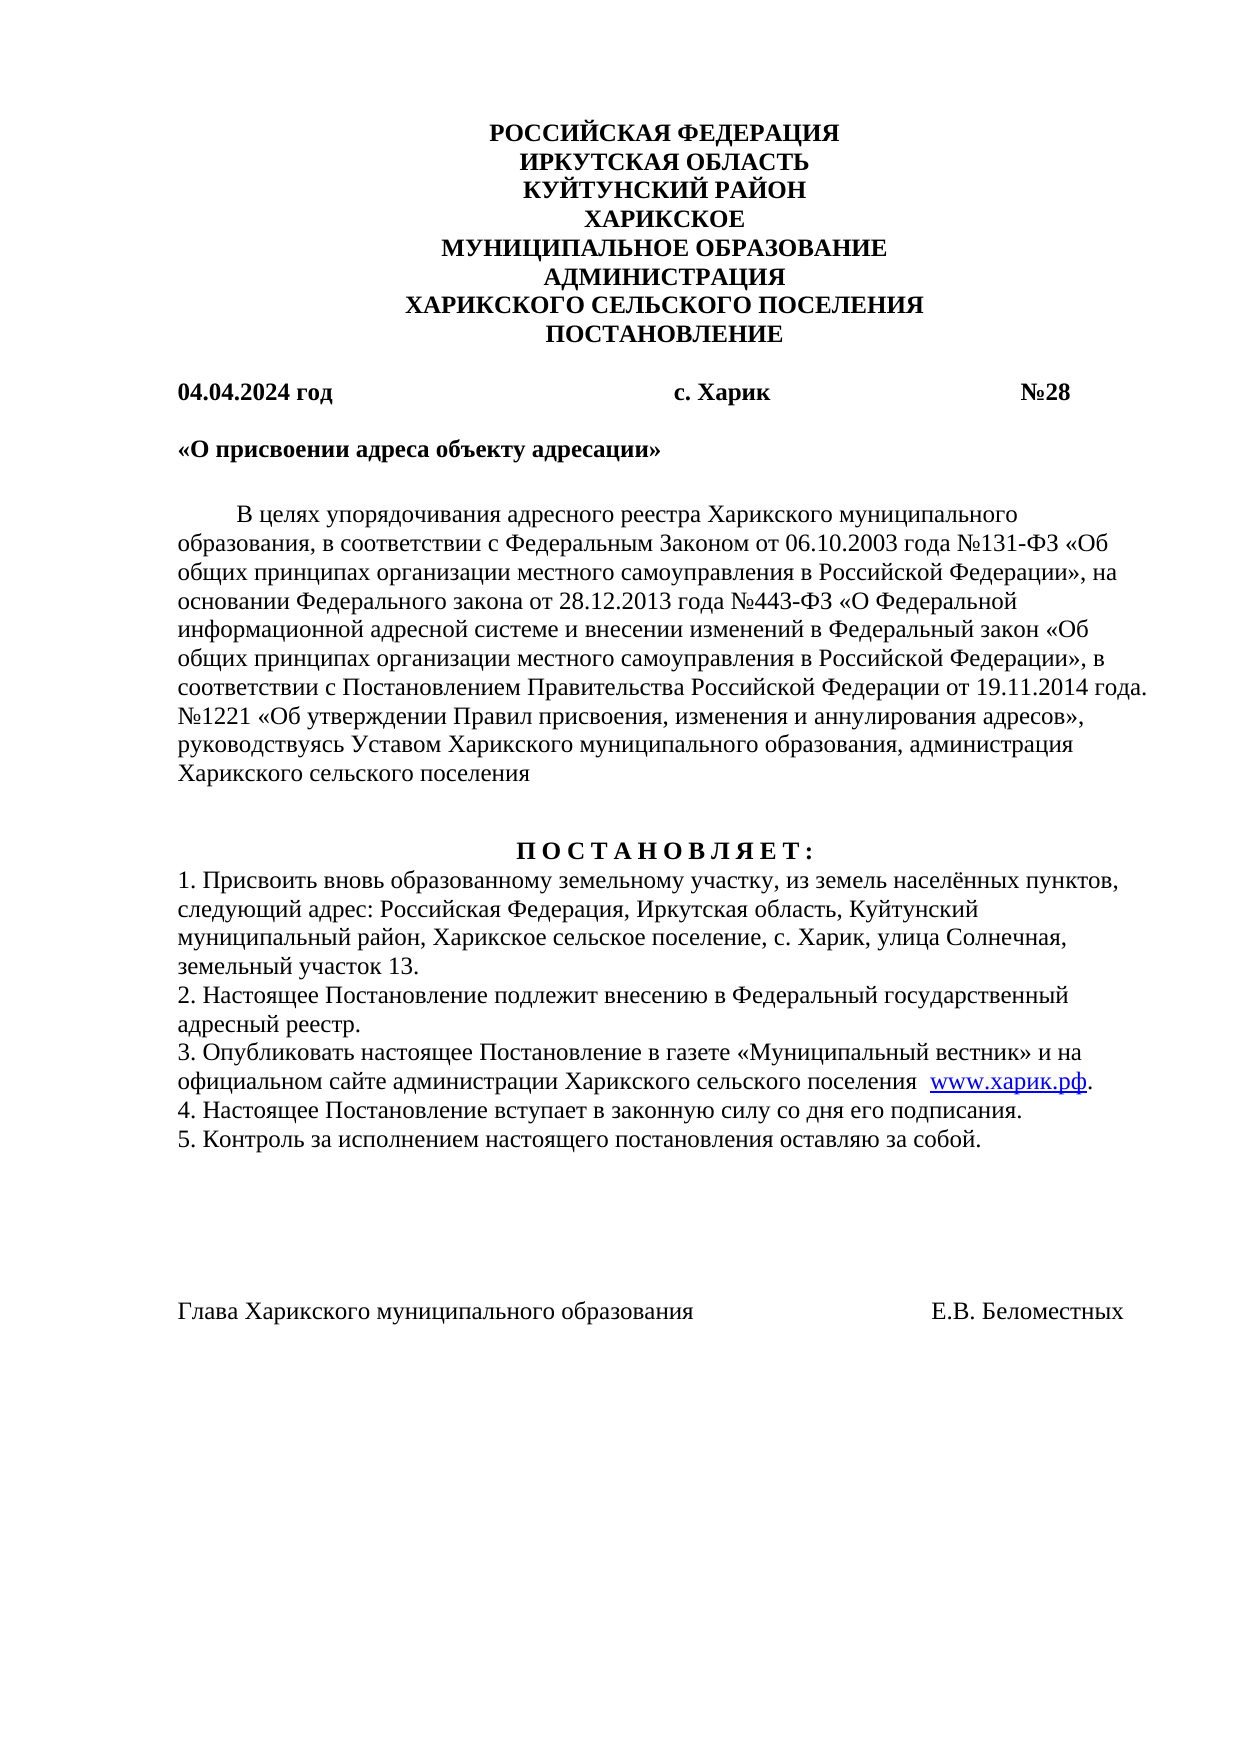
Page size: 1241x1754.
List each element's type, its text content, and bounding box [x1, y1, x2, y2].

text «О присвоении адреса объекту адресации» [177, 434, 1152, 463]
text АДМИНИСТРАЦИЯ [177, 262, 1152, 291]
text 1. Присвоить вновь образованному земельному участку, из земель населённых пунктов, следующий адрес: Российская Федерация, Иркутская область, Куйтунский муниципальный район, Харикское сельское поселение, с. Харик, улица Солнечная, земельный участок 13. [177, 865, 1152, 980]
text В целях упорядочивания адресного реестра Харикского муниципального образования, в соответствии с Федеральным Законом от 06.10.2003 года №131-ФЗ «Об общих принципах организации местного самоуправления в Российской Федерации», на основании Федерального закона от 28.12.2013 года №443-ФЗ «О Федеральной информационной адресной системе и внесении изменений в Федеральный закон «Об общих принципах организации местного самоуправления в Российской Федерации», в соответствии с Постановлением Правительства Российской Федерации от 19.11.2014 года. №1221 «Об утверждении Правил присвоения, изменения и аннулирования адресов», руководствуясь Уставом Харикского муниципального образования, администрация Харикского сельского поселения [177, 499, 1152, 787]
text 5. Контроль за исполнением настоящего постановления оставляю за собой. [177, 1124, 1152, 1152]
text 3. Опубликовать настоящее Постановление в газете «Муниципальный вестник» и на официальном сайте администрации Харикского сельского поселения www.харик.рф. [177, 1037, 1152, 1095]
text ХАРИКСКОЕ [177, 204, 1152, 233]
text КУЙТУНСКИЙ РАЙОН [177, 176, 1152, 204]
text 04.04.2024 год с. Харик №28 [177, 377, 1152, 406]
text 2. Настоящее Постановление подлежит внесению в Федеральный государственный адресный реестр. [177, 980, 1152, 1037]
text ПОСТАНОВЛЕНИЕ [177, 319, 1152, 348]
text ПОСТАНОВЛЯЕТ: [178, 836, 1152, 865]
text 4. Настоящее Постановление вступает в законную силу со дня его подписания. [177, 1095, 1152, 1124]
text Глава Харикского муниципального образования Е.В. Беломестных [177, 1296, 1152, 1325]
text РОССИЙСКАЯ ФЕДЕРАЦИЯ ИРКУТСКАЯ ОБЛАСТЬ [177, 118, 1152, 176]
text ХАРИКСКОГО СЕЛЬСКОГО ПОСЕЛЕНИЯ [177, 291, 1152, 319]
text МУНИЦИПАЛЬНОЕ ОБРАЗОВАНИЕ [177, 233, 1152, 262]
